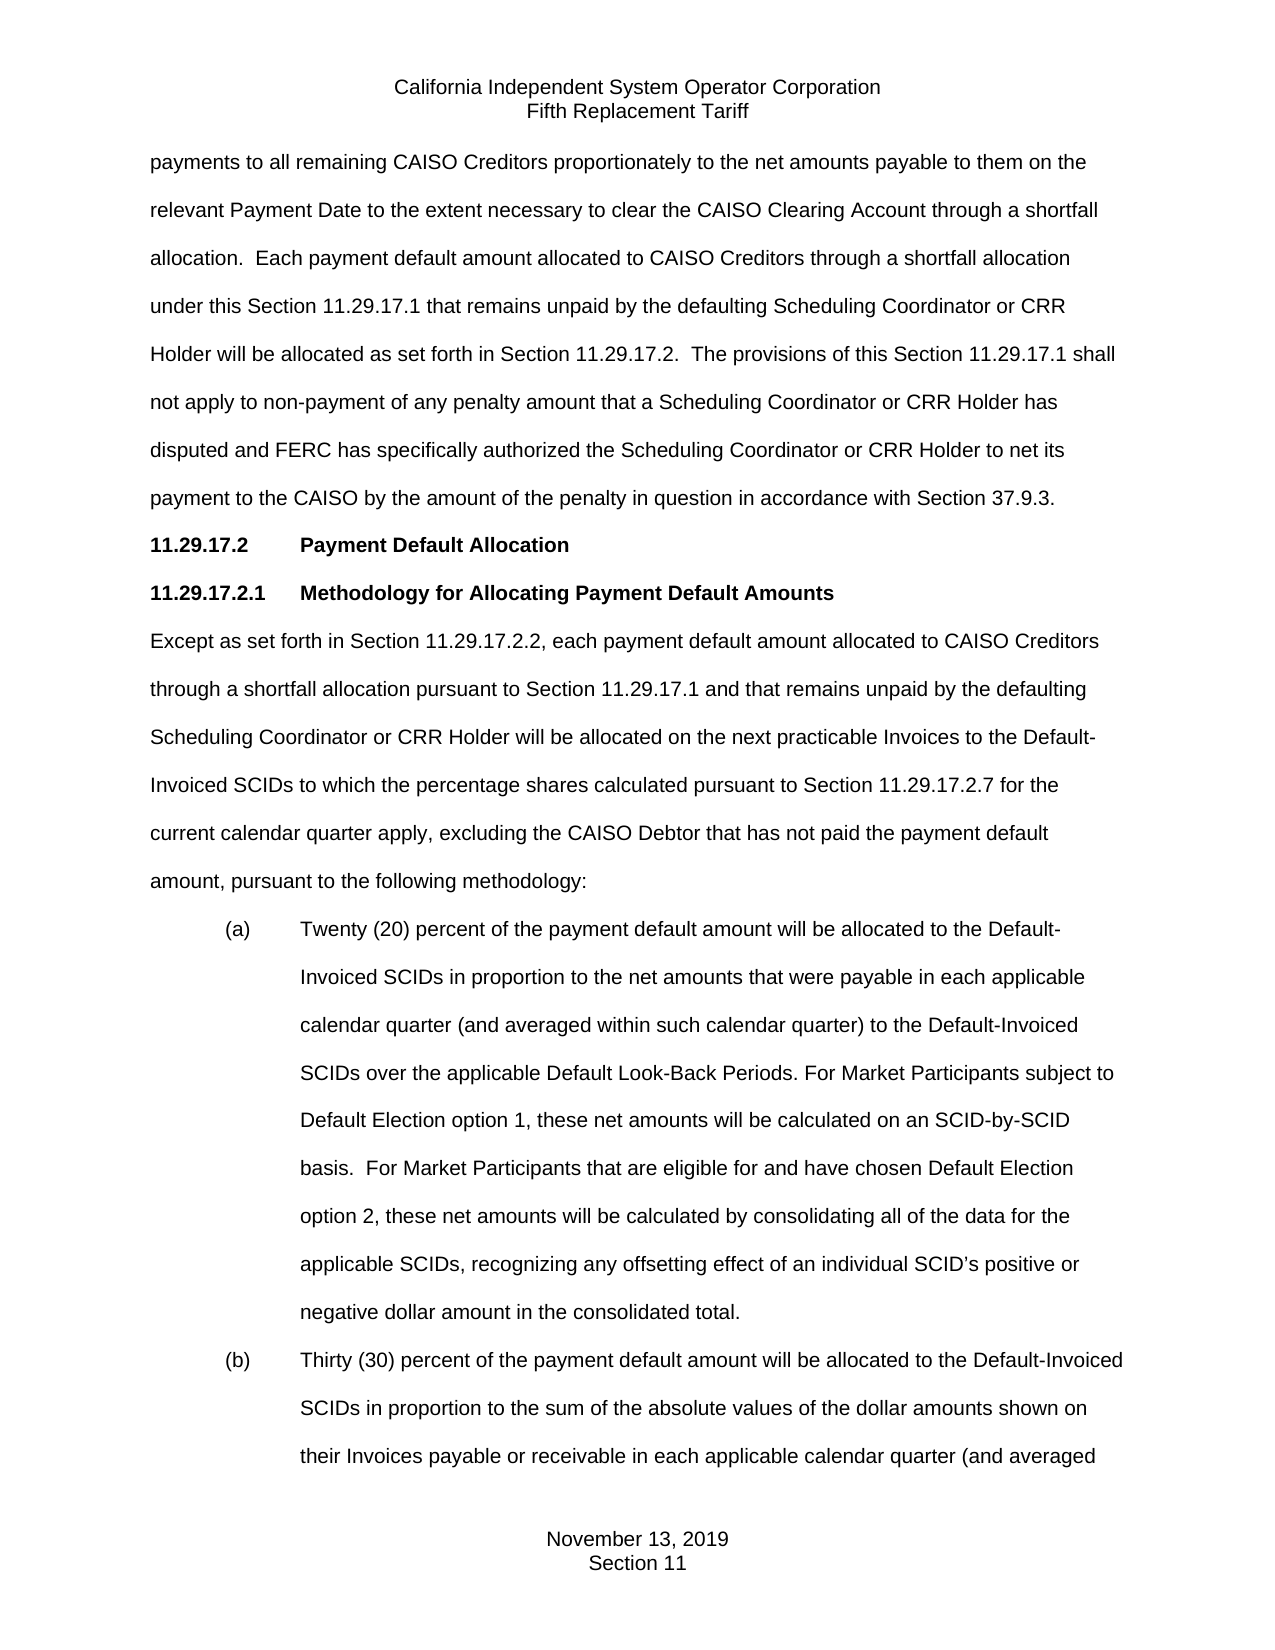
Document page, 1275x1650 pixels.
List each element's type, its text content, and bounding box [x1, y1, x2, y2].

text Except as set forth in Section 11.29.17.2.2, each payment default amount allocated to CAISO Creditors through a shortfall allocation pursuant to Section 11.29.17.1 and that remains unpaid by the defaulting Scheduling Coordinator or CRR Holder will be allocated on the next practicable Invoices to the Default- Invoiced SCIDs to which the percentage shares calculated pursuant to Section 11.29.17.2.7 for the current calendar quarter apply, excluding the CAISO Debtor that has not paid the payment default amount, pursuant to the following methodology: [150, 629, 1125, 893]
text 11.29.17.2 Payment Default Allocation [150, 533, 1125, 557]
text (a) Twenty (20) percent of the payment default amount will be allocated to the Default- Invoiced SCIDs in proportion to the net amounts that were payable in each applicable calendar quarter (and averaged within such calendar quarter) to the Default-Invoiced SCIDs over the applicable Default Look-Back Periods. For Market Participants subject to Default Election option 1, these net amounts will be calculated on an SCID-by-SCID basis. For Market Participants that are eligible for and have chosen Default Election option 2, these net amounts will be calculated by consolidating all of the data for the applicable SCIDs, recognizing any offsetting effect of an individual SCID’s positive or negative dollar amount in the consolidated total. [225, 917, 1125, 1324]
text 11.29.17.2.1 Methodology for Allocating Payment Default Amounts [150, 581, 1125, 605]
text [150, 150, 1125, 509]
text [225, 1348, 1125, 1468]
